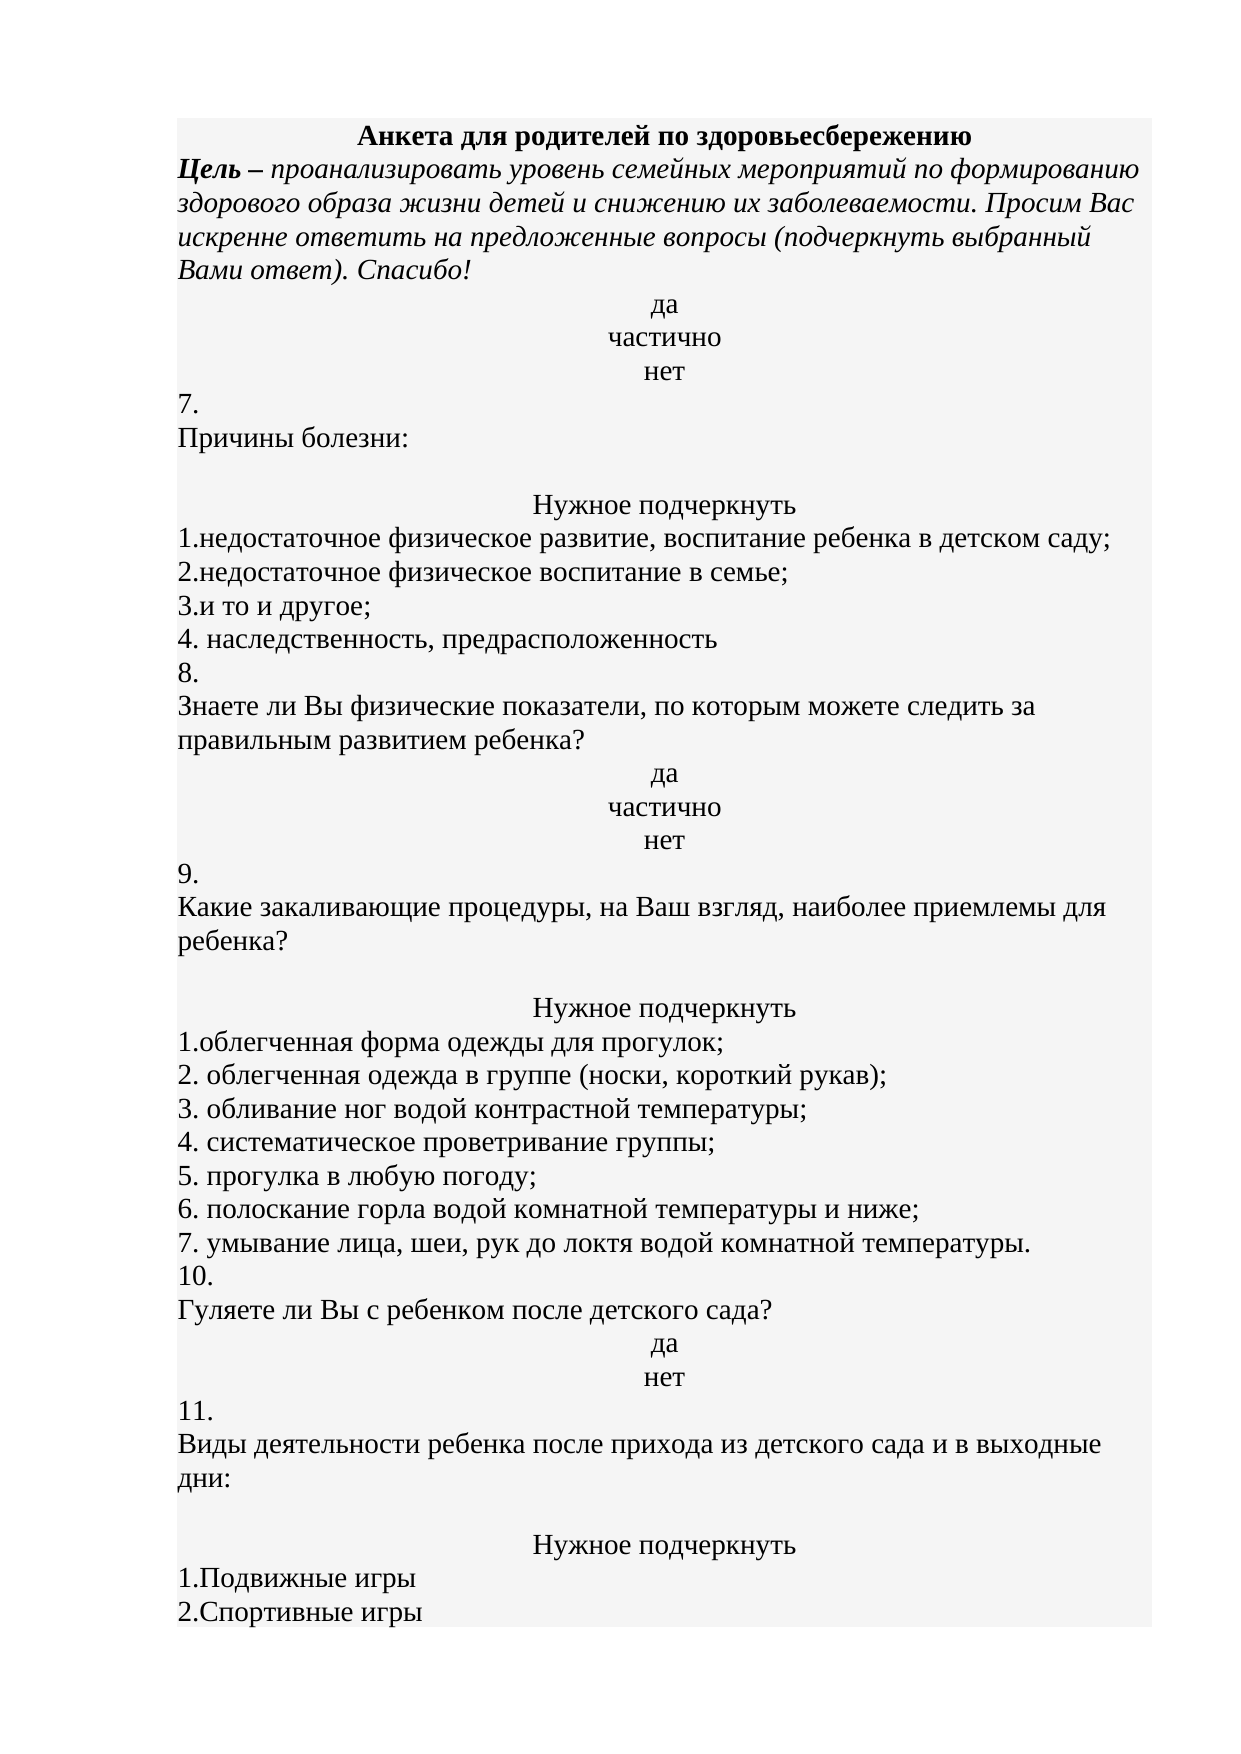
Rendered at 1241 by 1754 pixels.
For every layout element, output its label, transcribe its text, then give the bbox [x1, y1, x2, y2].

text Причины болезни: [177, 420, 1152, 453]
text Знаете ли Вы физические показатели, по которым можете следить за правильным развитием ребенка? [177, 688, 1152, 755]
text Какие закаливающие процедуры, на Ваш взгляд, наиболее приемлемы для ребенка? [177, 889, 1152, 957]
text Виды деятельности ребенка после прихода из детского сада и в выходные дни: [177, 1426, 1152, 1493]
text 2. облегченная одежда в группе (носки, короткий рукав); [177, 1057, 1152, 1091]
text 4. наследственность, предрасположенность [177, 621, 1152, 655]
text Нужное подчеркнуть [177, 487, 1152, 521]
text нет [177, 1359, 1152, 1393]
text Нужное подчеркнуть [177, 1527, 1152, 1560]
text 7. [177, 386, 1152, 420]
text да [177, 286, 1152, 319]
text да [177, 755, 1152, 789]
text 11. [177, 1393, 1152, 1426]
text 3.и то и другое; [177, 588, 1152, 621]
text нет [177, 353, 1152, 386]
text 2.Спортивные игры [177, 1594, 1152, 1627]
text 3. обливание ног водой контрастной температуры; [177, 1091, 1152, 1124]
text 1.облегченная форма одежды для прогулок; [177, 1024, 1152, 1057]
text нет [177, 822, 1152, 856]
text частично [177, 319, 1152, 353]
text 6. полоскание горла водой комнатной температуры и ниже; [177, 1191, 1152, 1225]
text Гуляете ли Вы с ребенком после детского сада? [177, 1292, 1152, 1326]
text Анкета для родителей по здоровьесбережению [177, 118, 1152, 152]
text 8. [177, 655, 1152, 688]
text да [177, 1326, 1152, 1359]
text Нужное подчеркнуть [177, 990, 1152, 1024]
text 1.Подвижные игры [177, 1560, 1152, 1594]
text 1.недостаточное физическое развитие, воспитание ребенка в детском саду; [177, 521, 1152, 554]
text 4. систематическое проветривание группы; [177, 1124, 1152, 1158]
text частично [177, 789, 1152, 822]
text 2.недостаточное физическое воспитание в семье; [177, 554, 1152, 588]
text Цель – проанализировать уровень семейных мероприятий по формированию здорового образа жизни детей и снижению их заболеваемости. Просим Вас искренне ответить на предложенные вопросы (подчеркнуть выбранный Вами ответ). Спасибо! [177, 152, 1152, 286]
text 5. прогулка в любую погоду; [177, 1158, 1152, 1191]
text 9. [177, 856, 1152, 889]
text 7. умывание лица, шеи, рук до локтя водой комнатной температуры. [177, 1225, 1152, 1258]
text 10. [177, 1258, 1152, 1292]
